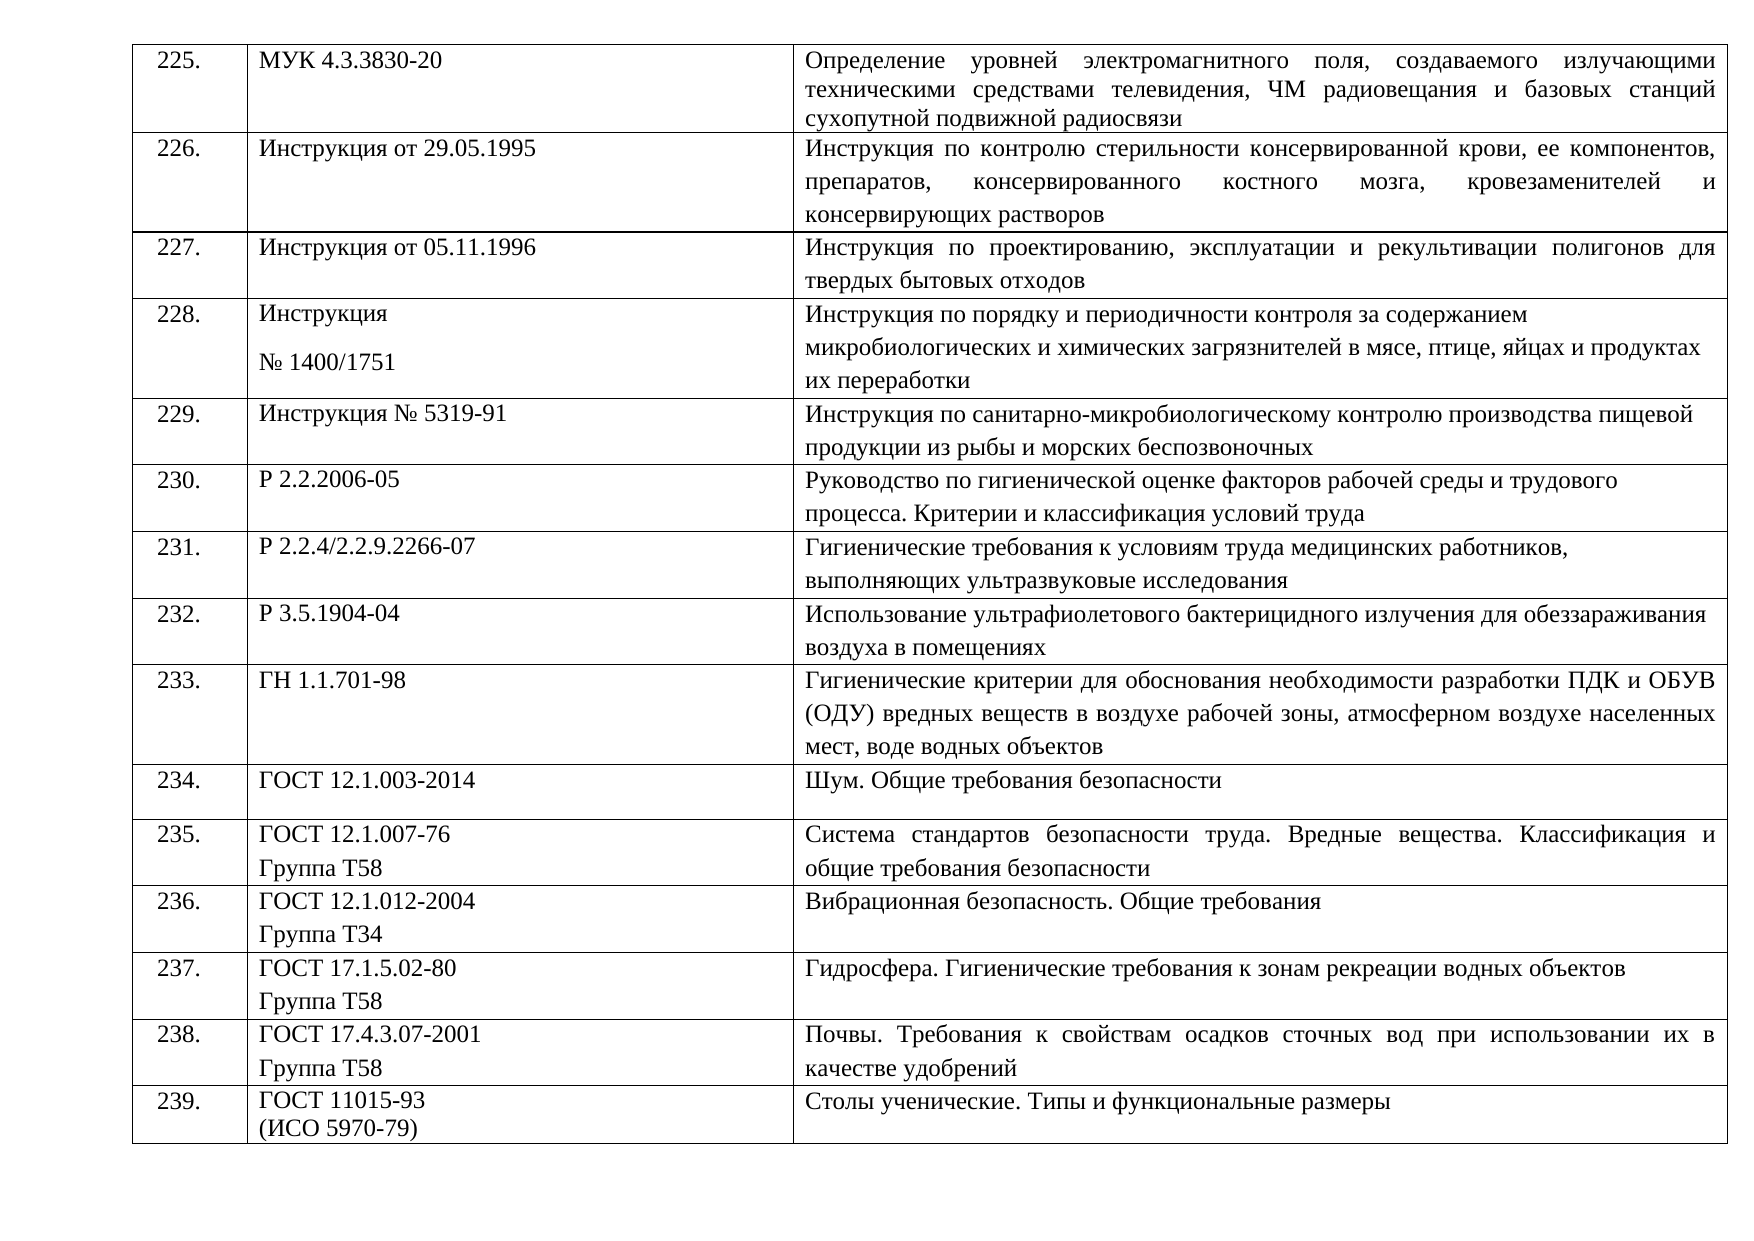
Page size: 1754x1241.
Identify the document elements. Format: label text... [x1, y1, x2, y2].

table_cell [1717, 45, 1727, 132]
table_cell Использование ультрафиолетового бактерицидного излучения для обеззараживания воздуха в помещениях [794, 599, 1727, 664]
table_cell ГН 1.1.701-98 [248, 665, 793, 764]
table_cell Инструкция № 1400/1751 [248, 299, 793, 398]
table_cell [133, 399, 247, 464]
table_cell Р 2.2.2006-05 [248, 465, 793, 531]
table_cell Р 3.5.1904-04 [248, 599, 793, 664]
table_cell [133, 886, 247, 952]
table_cell [133, 665, 247, 764]
table_cell [133, 233, 247, 298]
table_cell [133, 820, 247, 885]
table_cell Гидросфера. Гигиенические требования к зонам рекреации водных объектов [794, 953, 1727, 1018]
table_cell Вибрационная безопасность. Общие требования [794, 886, 1727, 952]
table_cell [133, 599, 247, 664]
table_cell Руководство по гигиенической оценке факторов рабочей среды и трудового процесса. Критерии и классификация условий труда [794, 465, 1727, 531]
table_cell Инструкция по контролю стерильности консервированной крови, ее компонентов, препаратов, консервированного костного мозга, кровезаменителей и консервирующих растворов [794, 133, 1727, 231]
table_cell Шум. Общие требования безопасности [794, 765, 1727, 818]
table_cell Инструкция по санитарно-микробиологическому контролю производства пищевой продукции из рыбы и морских беспозвоночных [794, 399, 1727, 464]
table_cell Столы ученические. Типы и функциональные размеры [794, 1086, 1727, 1142]
table_cell МУК 4.3.3830-20 [248, 45, 793, 132]
table_cell ГОСТ 17.1.5.02-80 Группа Т58 [248, 953, 793, 1018]
table_cell [133, 133, 247, 231]
table_cell Почвы. Требования к свойствам осадков сточных вод при использовании их в качестве удобрений [794, 1020, 1727, 1085]
table_cell ГОСТ 17.4.3.07-2001 Группа Т58 [248, 1020, 793, 1085]
table_cell [133, 465, 247, 531]
table_cell Инструкция по порядку и периодичности контроля за содержанием микробиологических и химических загрязнителей в мясе, птице, яйцах и продуктах их переработки [794, 299, 1727, 398]
table_cell Гигиенические требования к условиям труда медицинских работников, выполняющих ультразвуковые исследования [794, 532, 1727, 598]
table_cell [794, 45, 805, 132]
table_cell ГОСТ 12.1.012-2004 Группа Т34 [248, 886, 793, 952]
table_cell Инструкция по проектированию, эксплуатации и рекультивации полигонов для твердых бытовых отходов [794, 233, 1727, 298]
table_cell ГОСТ 12.1.003-2014 [248, 765, 793, 818]
table_cell [133, 953, 247, 1018]
table_cell [133, 299, 247, 398]
table_cell Инструкция от 29.05.1995 [248, 133, 793, 231]
table_cell [133, 532, 247, 598]
table_cell [133, 1086, 247, 1142]
table_cell ГОСТ 11015-93 (ИСО 5970-79) [248, 1086, 793, 1142]
table_cell Инструкция от 05.11.1996 [248, 233, 793, 298]
table_cell Р 2.2.4/2.2.9.2266-07 [248, 532, 793, 598]
table_cell [133, 1020, 247, 1085]
table_cell Система стандартов безопасности труда. Вредные вещества. Классификация и общие требования безопасности [794, 820, 1727, 885]
table_cell [133, 45, 247, 132]
table_cell Инструкция № 5319-91 [248, 399, 793, 464]
table_cell Гигиенические критерии для обоснования необходимости разработки ПДК и ОБУВ (ОДУ) вредных веществ в воздухе рабочей зоны, атмосферном воздухе населенных мест, воде водных объектов [794, 665, 1727, 764]
table_cell [133, 765, 247, 818]
table_cell ГОСТ 12.1.007-76 Группа Т58 [248, 820, 793, 885]
